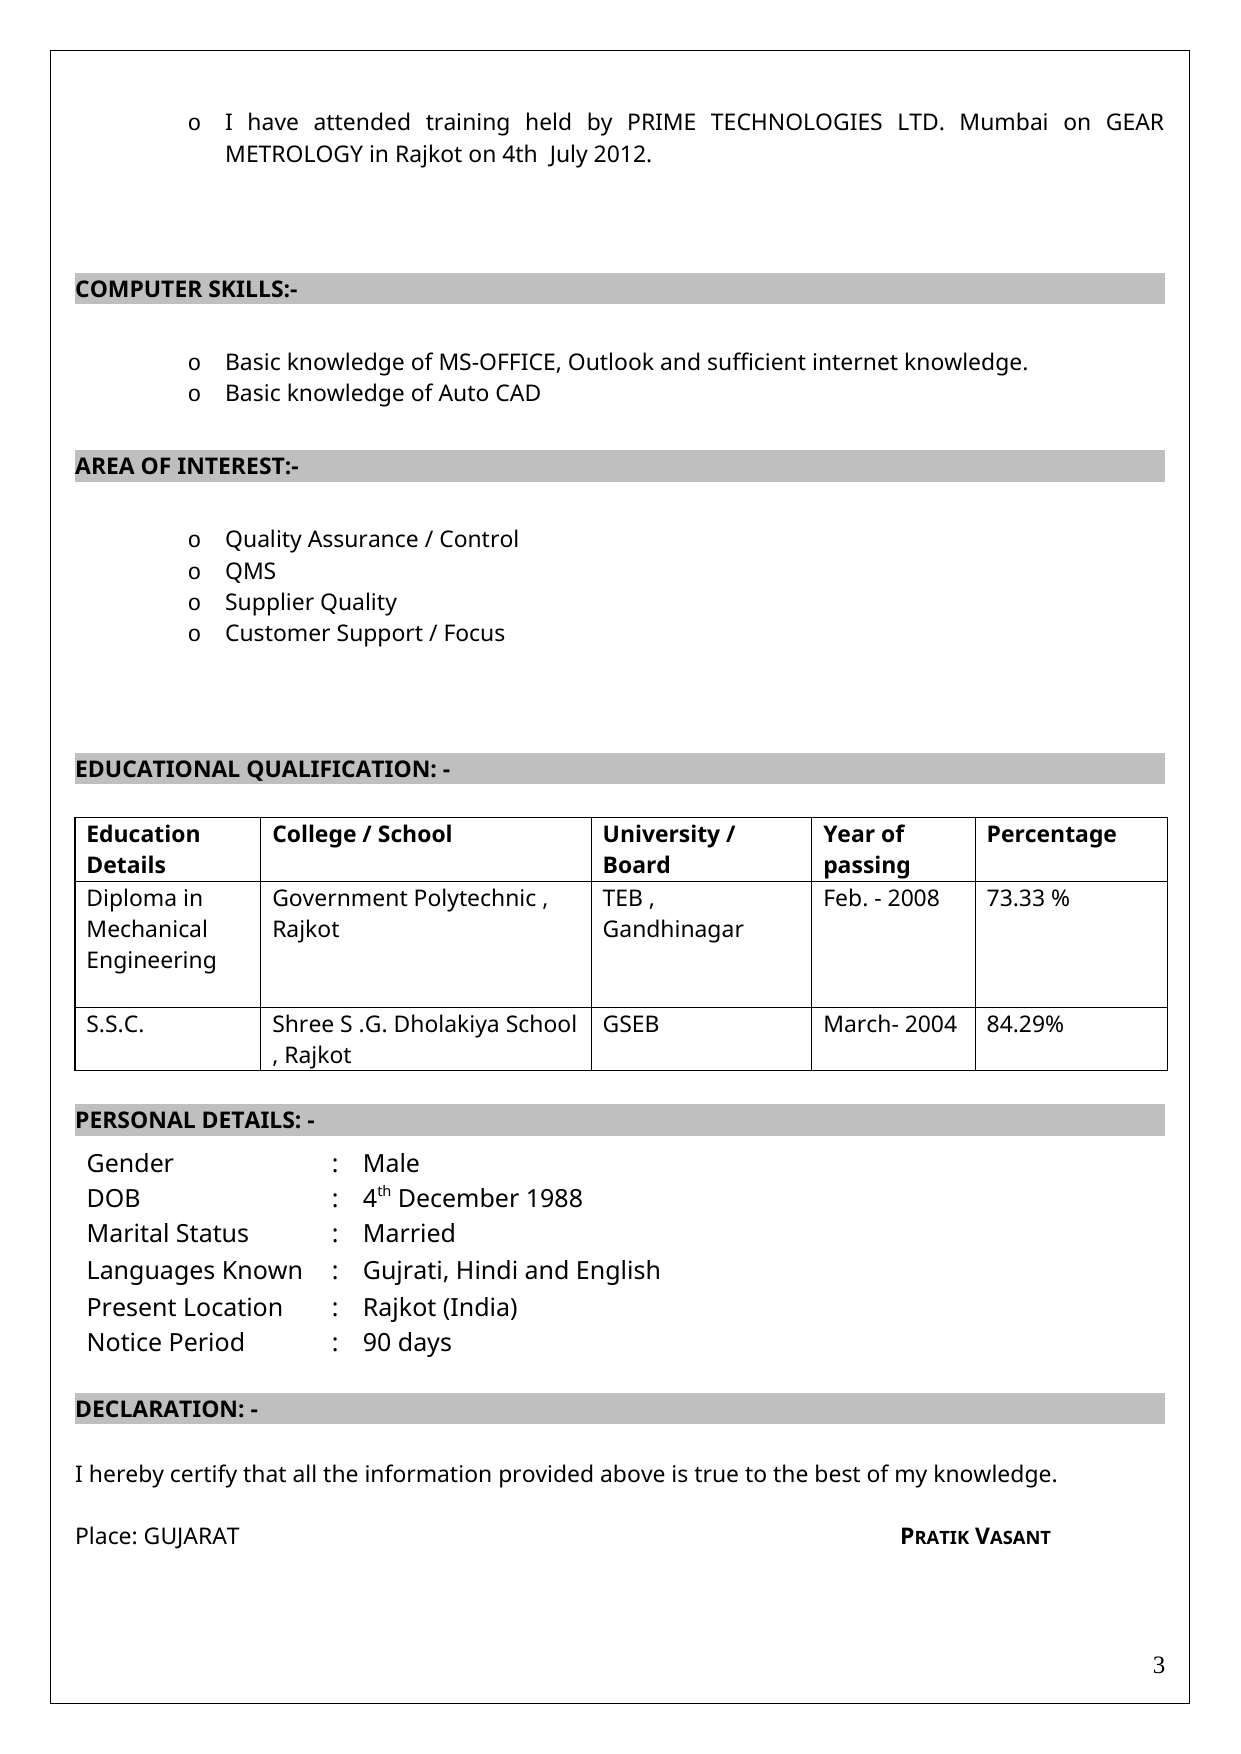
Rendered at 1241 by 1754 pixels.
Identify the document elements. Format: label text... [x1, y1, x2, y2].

table_header Male [351, 1146, 1133, 1180]
table_cell : [319, 1215, 351, 1251]
table_cell GSEB [592, 1008, 811, 1070]
list Basic knowledge of Auto CAD [187, 377, 1165, 409]
table_cell Languages Known [75, 1251, 318, 1289]
text I hereby certify that all the information provided above is true to the best of my knowledge. [75, 1458, 1165, 1489]
text PERSONAL DETAILS: - [75, 1104, 1165, 1136]
table_cell Married [351, 1215, 1133, 1251]
table_cell Present Location [75, 1289, 318, 1324]
table_cell Feb. - 2008 [812, 882, 975, 1007]
list I have attended training held by PRIME TECHNOLOGIES LTD. Mumbai on GEAR METROLOGY in Rajkot on 4th July 2012. [187, 106, 1165, 169]
table_cell 73.33 % [976, 882, 1167, 1007]
table_header College / School [261, 818, 591, 881]
table_cell DOB [75, 1180, 318, 1215]
table_header Gender [75, 1146, 318, 1180]
table_cell 4th December 1988 [351, 1180, 1133, 1215]
table_cell 84.29% [976, 1008, 1167, 1070]
table_header Percentage [976, 818, 1167, 881]
table_header Year of passing [812, 818, 975, 881]
text AREA OF INTEREST:- [75, 450, 1165, 482]
table_cell : [319, 1324, 351, 1360]
list Quality Assurance / Control [187, 523, 1165, 554]
table_cell : [319, 1180, 351, 1215]
table_cell Government Polytechnic , Rajkot [261, 882, 591, 1007]
text Place: GUJARAT Pratik Vasant [75, 1520, 1165, 1551]
text EDUCATIONAL QUALIFICATION: - [75, 753, 1165, 784]
table_cell Notice Period [75, 1324, 318, 1360]
table_cell TEB , Gandhinagar [592, 882, 811, 1007]
table_cell 90 days [351, 1324, 1133, 1360]
table_cell Gujrati, Hindi and English [351, 1251, 1133, 1289]
table_cell : [319, 1289, 351, 1324]
table_cell Marital Status [75, 1215, 318, 1251]
table_header Education Details [76, 818, 260, 881]
list Customer Support / Focus [187, 617, 1165, 649]
table_cell : [319, 1251, 351, 1289]
text DECLARATION: - [75, 1393, 1165, 1424]
list Supplier Quality [187, 586, 1165, 617]
table_cell Shree S .G. Dholakiya School , Rajkot [261, 1008, 591, 1070]
text COMPUTER SKILLS:- [75, 273, 1165, 304]
table_cell March- 2004 [812, 1008, 975, 1070]
list Basic knowledge of MS-OFFICE, Outlook and sufficient internet knowledge. [187, 346, 1165, 377]
table_cell Diploma in Mechanical Engineering [76, 882, 260, 1007]
table_cell S.S.C. [76, 1008, 260, 1070]
table_header : [319, 1146, 351, 1180]
table_cell Rajkot (India) [351, 1289, 1133, 1324]
list QMS [187, 554, 1165, 586]
table_header University / Board [592, 818, 811, 881]
